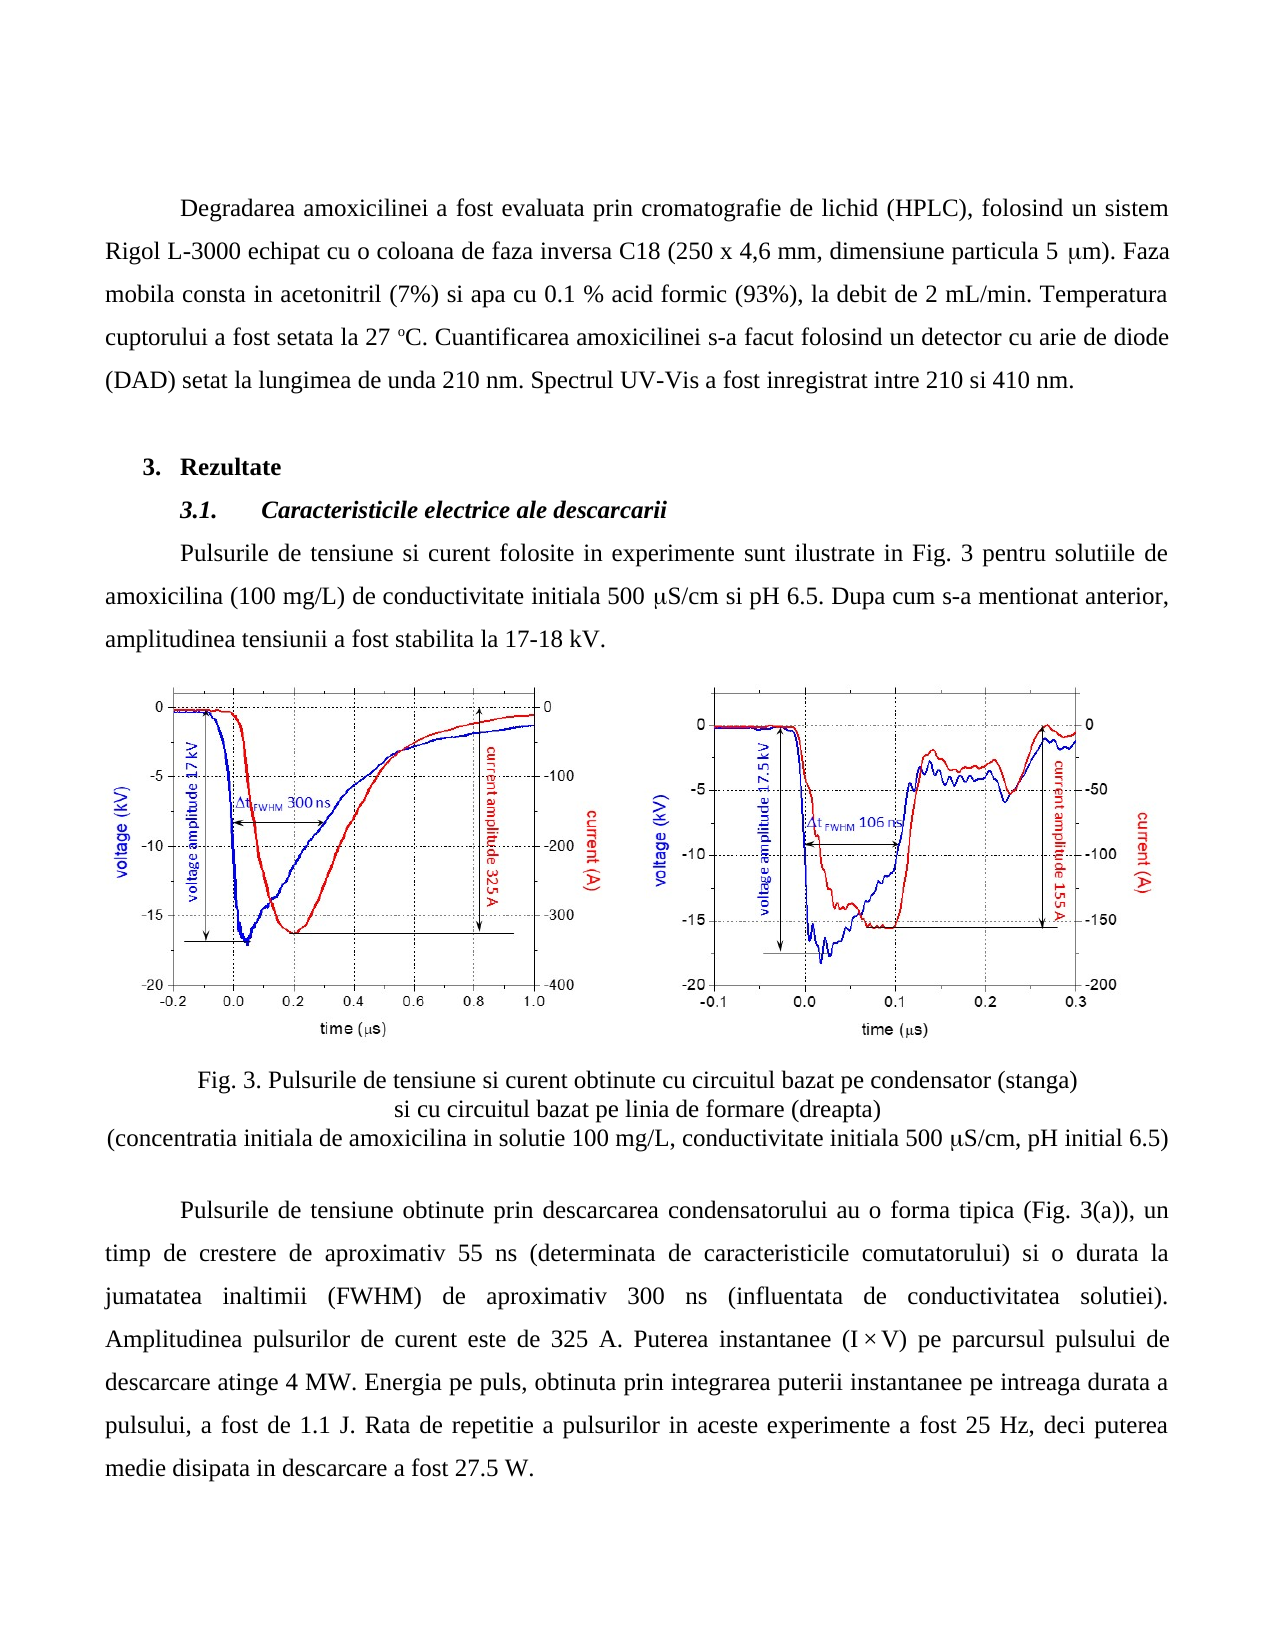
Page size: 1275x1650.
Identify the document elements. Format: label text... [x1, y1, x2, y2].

text Fig. 3. Pulsurile de tensiune si curent obtinute cu circuitul bazat pe condensator (stanga) [105, 1065, 1170, 1094]
list Caracteristicile electrice ale descarcarii [180, 495, 1170, 524]
text Pulsurile de tensiune obtinute prin descarcarea condensatorului au o forma tipica (Fig. 3(a)), un timp de crestere de aproximativ 55 ns (determinata de caracteristicile comutatorului) si o durata la jumatatea inaltimii (FWHM) de aproximativ 300 ns (influentata de conductivitatea solutiei). Amplitudinea pulsurilor de curent este de 325 A. Puterea instantanee (I × V) pe parcursul pulsului de descarcare atinge 4 MW. Energia pe puls, obtinuta prin integrarea puterii instantanee pe intreaga durata a pulsului, a fost de 1.1 J. Rata de repetitie a pulsurilor in aceste experimente a fost 25 Hz, deci puterea medie disipata in descarcare a fost 27.5 W. [105, 1195, 1170, 1482]
text Degradarea amoxicilinei a fost evaluata prin cromatografie de lichid (HPLC), folosind un sistem Rigol L-3000 echipat cu o coloana de faza inversa C18 (250 x 4,6 mm, dimensiune particula 5 m). Faza mobila consta in acetonitril (7%) si apa cu 0.1 % acid formic (93%), la debit de 2 mL/min. Temperatura cuptorului a fost setata la 27 oC. Cuantificarea amoxicilinei s-a facut folosind un detector cu arie de diode (DAD) setat la lungimea de unda 210 nm. Spectrul UV-Vis a fost inregistrat intre 210 si 410 nm. [105, 193, 1170, 394]
list Rezultate [142, 452, 1170, 481]
text si cu circuitul bazat pe linia de formare (dreapta) [105, 1094, 1170, 1123]
text (concentratia initiala de amoxicilina in solutie 100 mg/L, conductivitate initiala 500 S/cm, pH initial 6.5) [105, 1123, 1170, 1152]
picture [104, 667, 1167, 1052]
text Pulsurile de tensiune si curent folosite in experimente sunt ilustrate in Fig. 3 pentru solutiile de amoxicilina (100 mg/L) de conductivitate initiala 500 S/cm si pH 6.5. Dupa cum s-a mentionat anterior, amplitudinea tensiunii a fost stabilita la 17-18 kV. [105, 538, 1170, 653]
